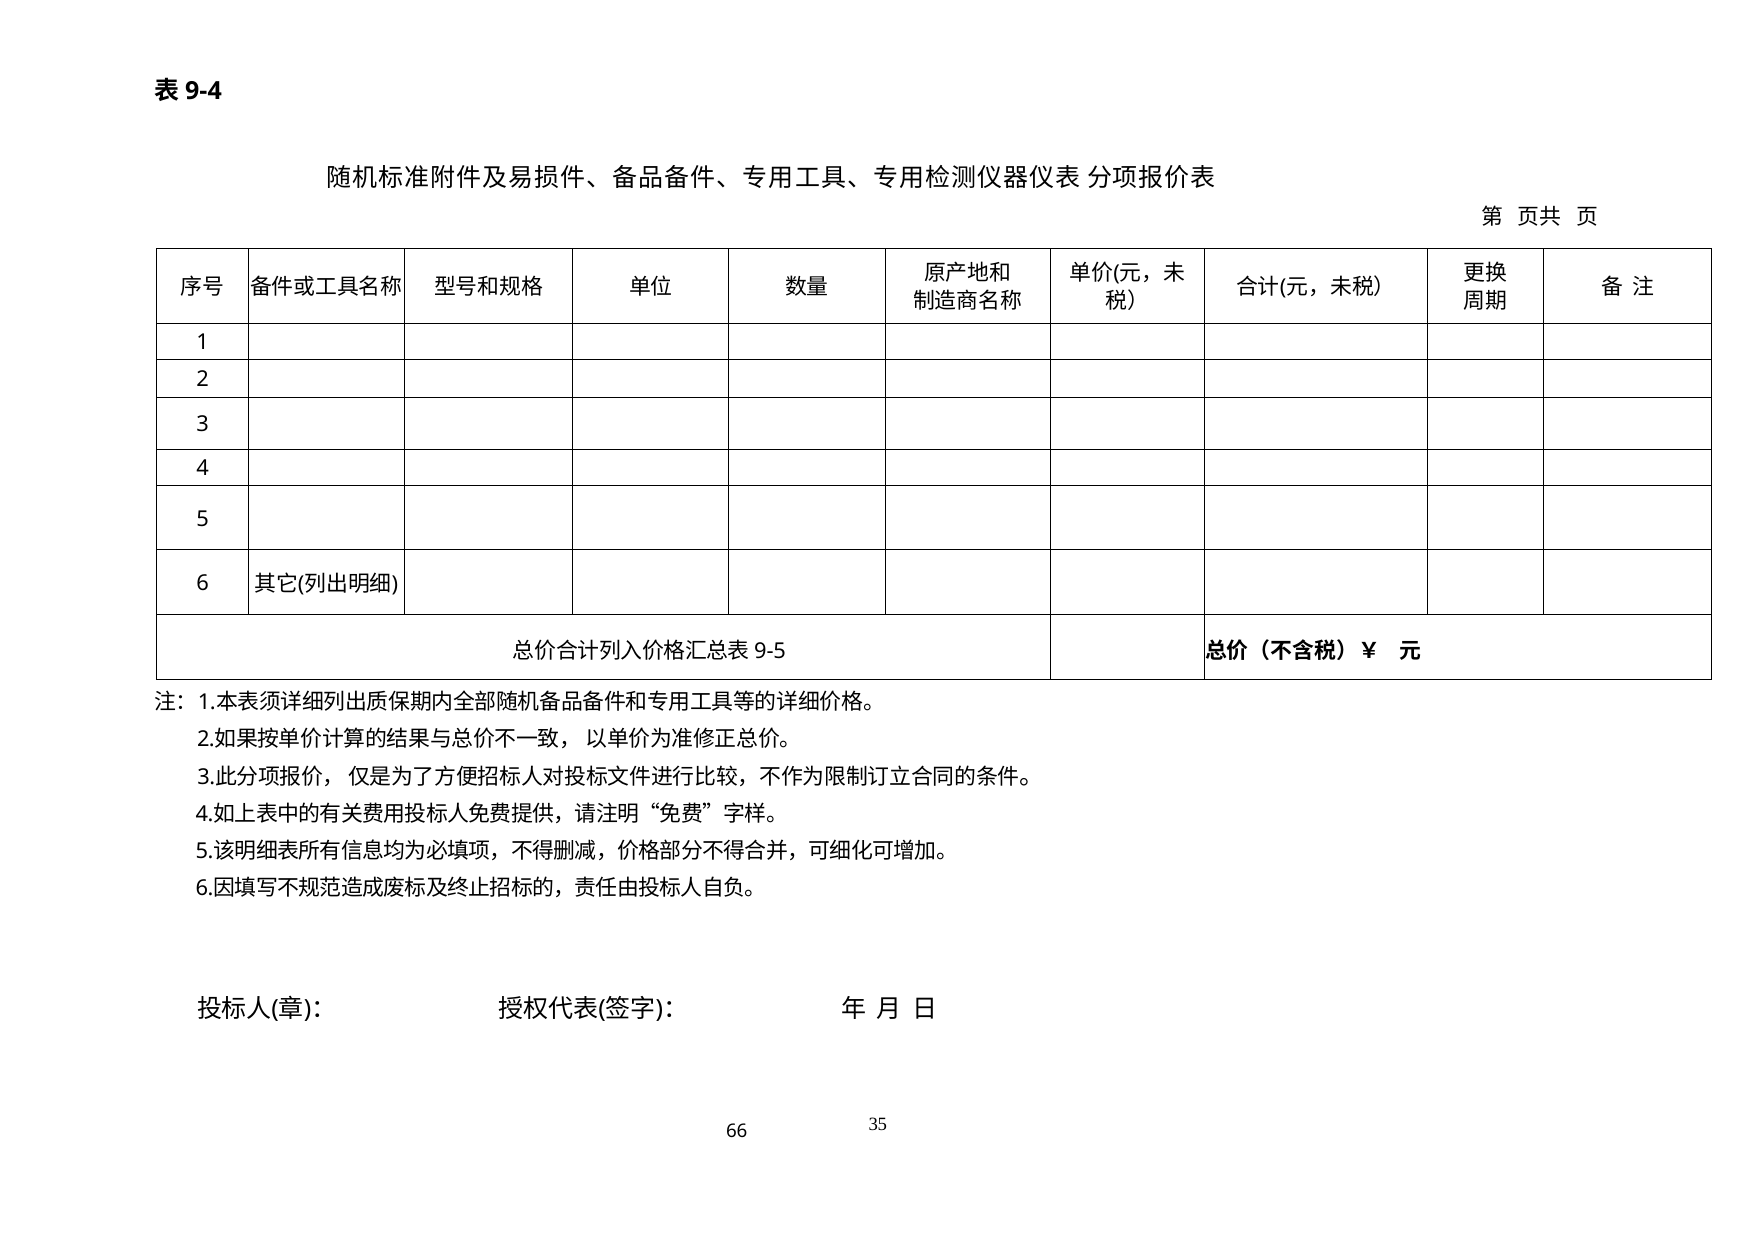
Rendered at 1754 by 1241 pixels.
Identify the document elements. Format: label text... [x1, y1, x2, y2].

table_cell [1544, 550, 1711, 614]
table_cell [1051, 360, 1204, 397]
text 第 页共 页 [154, 201, 1598, 230]
table_header 备 注 [1544, 249, 1711, 323]
text 5.该明细表所有信息均为必填项，不得删减，价格部分不得合并，可细化可增加。 [154, 836, 1598, 864]
table_cell [1051, 615, 1204, 679]
subtitle 表 9-4 [154, 71, 1598, 107]
table_cell [405, 360, 572, 397]
table_cell [1205, 360, 1427, 397]
table_cell [886, 550, 1050, 614]
text 6.因填写不规范造成废标及终止招标的，责任由投标人自负。 [154, 873, 1598, 902]
table_cell [249, 450, 404, 485]
table_header 更换 周期 [1428, 249, 1543, 323]
table_cell [886, 450, 1050, 485]
table_cell [405, 450, 572, 485]
table_cell [1205, 550, 1427, 614]
table_cell 3 [157, 398, 248, 449]
table_cell [886, 324, 1050, 359]
text 投标人(章)： 授权代表(签字)： 年 月 日 [197, 994, 1598, 1024]
table_cell 2 [157, 360, 248, 397]
table_cell [1544, 360, 1711, 397]
table_cell [1544, 324, 1711, 359]
text 2.如果按单价计算的结果与总价不一致， 以单价为准修正总价。 [197, 723, 1598, 752]
table_cell [1428, 360, 1543, 397]
table_cell 1 [157, 324, 248, 359]
table_cell [1051, 324, 1204, 359]
table_cell 4 [157, 450, 248, 485]
table_cell 5 [157, 486, 248, 549]
table_cell [1428, 550, 1543, 614]
table_cell [573, 360, 728, 397]
table_cell [1544, 398, 1711, 449]
table_cell [1205, 450, 1427, 485]
table_header 序号 [157, 249, 248, 323]
table_cell [1051, 486, 1204, 549]
table_header 单位 [573, 249, 728, 323]
table_cell 总价（不含税）￥ 元 [1205, 615, 1711, 679]
table_header 数量 [729, 249, 885, 323]
table_header 型号和规格 [405, 249, 572, 323]
table_cell [405, 550, 572, 614]
table_header 合计(元，未税） [1205, 249, 1427, 323]
table_cell [729, 486, 885, 549]
table_cell [1428, 486, 1543, 549]
table_cell [1544, 450, 1711, 485]
table_cell [1205, 398, 1427, 449]
table_cell [249, 360, 404, 397]
table_cell [1205, 486, 1427, 549]
table_cell [1205, 324, 1427, 359]
table_cell [729, 398, 885, 449]
table_cell [886, 486, 1050, 549]
table_cell [249, 486, 404, 549]
table_cell [886, 398, 1050, 449]
table_cell [573, 398, 728, 449]
table_cell [405, 324, 572, 359]
table_cell [1051, 550, 1204, 614]
table_cell [729, 450, 885, 485]
table_cell [729, 360, 885, 397]
table_cell [886, 360, 1050, 397]
table_cell [1428, 398, 1543, 449]
table_header 单价(元，未税） [1051, 249, 1204, 323]
table_cell [1051, 450, 1204, 485]
table_cell [1051, 398, 1204, 449]
table_cell [573, 486, 728, 549]
table_cell [405, 486, 572, 549]
table_cell [573, 450, 728, 485]
table_cell 总价合计列入价格汇总表 9-5 [157, 615, 1050, 679]
text 注：1.本表须详细列出质保期内全部随机备品备件和专用工具等的详细价格。 [154, 686, 1598, 715]
table_cell [1428, 324, 1543, 359]
table_cell [249, 324, 404, 359]
table_cell [573, 550, 728, 614]
table_header 备件或工具名称 [249, 249, 404, 323]
text 4.如上表中的有关费用投标人免费提供，请注明“免费”字样。 [154, 799, 1598, 828]
table_cell [1428, 450, 1543, 485]
table_cell [729, 550, 885, 614]
table_cell [249, 398, 404, 449]
table_cell 6 [157, 550, 248, 614]
text 随机标准附件及易损件、备品备件、专用工具、专用检测仪器仪表 分项报价表 [326, 157, 1428, 193]
table_header 原产地和 制造商名称 [886, 249, 1050, 323]
text 3.此分项报价， 仅是为了方便招标人对投标文件进行比较，不作为限制订立合同的条件。 [197, 761, 1598, 791]
table_cell [573, 324, 728, 359]
table_cell [1544, 486, 1711, 549]
table_cell 其它(列出明细) [249, 550, 404, 614]
table_cell [729, 324, 885, 359]
table_cell [405, 398, 572, 449]
